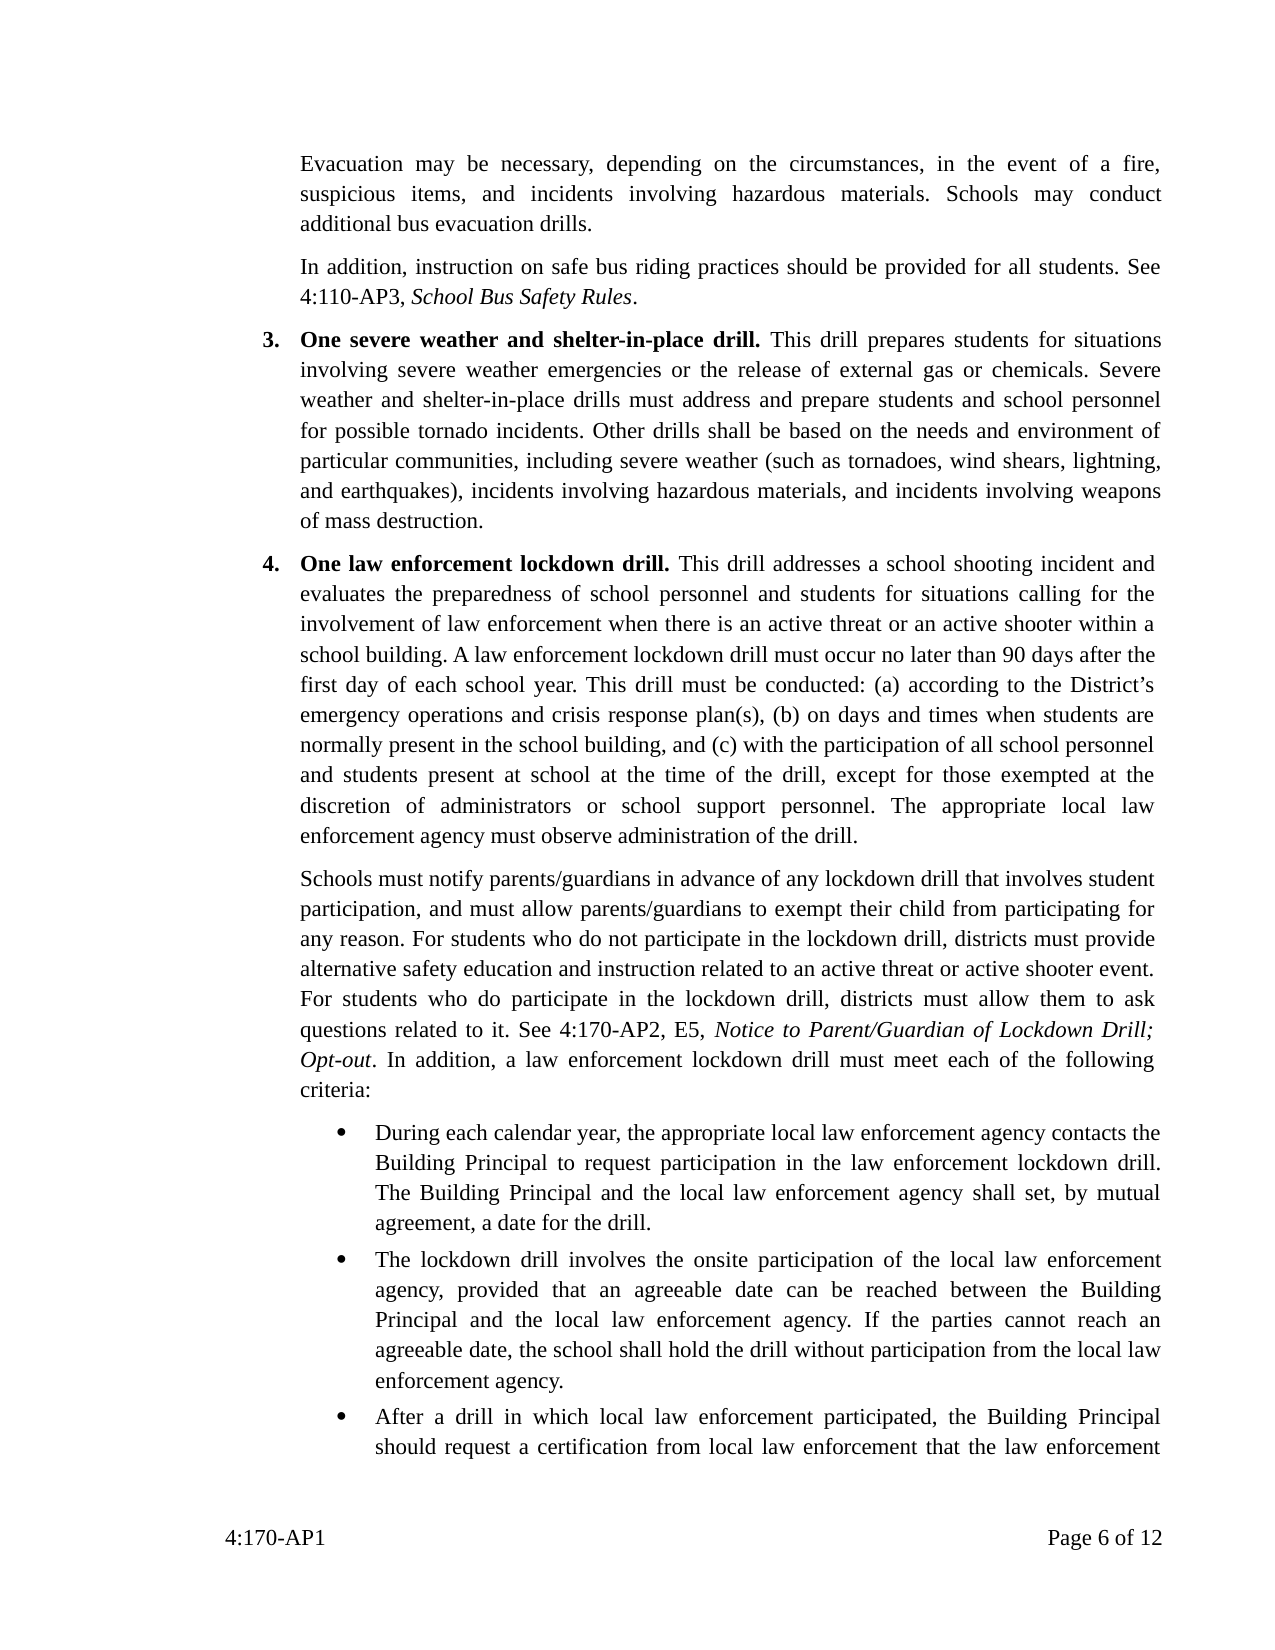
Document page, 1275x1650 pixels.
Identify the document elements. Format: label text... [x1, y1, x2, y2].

list One law enforcement lockdown drill. This drill addresses a school shooting incident and evaluates the preparedness of school personnel and students for situations calling for the involvement of law enforcement when there is an active threat or an active shooter within a school building. A law enforcement lockdown drill must occur no later than 90 days after the first day of each school year. This drill must be conducted: (a) according to the District’s emergency operations and crisis response plan(s), (b) on days and times when students are normally present in the school building, and (c) with the participation of all school personnel and students present at school at the time of the drill, except for those exempted at the discretion of administrators or school support personnel. The appropriate local law enforcement agency must observe administration of the drill. [262, 550, 1156, 848]
text In addition, instruction on safe bus riding practices should be provided for all students. See 4:110-AP3, School Bus Safety Rules. [300, 253, 1162, 310]
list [337, 1403, 1162, 1460]
list One severe weather and shelter-in-place drill. This drill prepares students for situations involving severe weather emergencies or the release of external gas or chemicals. Severe weather and shelter-in-place drills must address and prepare students and school personnel for possible tornado incidents. Other drills shall be based on the needs and environment of particular communities, including severe weather (such as tornadoes, wind shears, lightning, and earthquakes), incidents involving hazardous materials, and incidents involving weapons of mass destruction. [262, 326, 1162, 534]
list The lockdown drill involves the onsite participation of the local law enforcement agency, provided that an agreeable date can be reached between the Building Principal and the local law enforcement agency. If the parties cannot reach an agreeable date, the school shall hold the drill without participation from the local law enforcement agency. [337, 1246, 1162, 1393]
list During each calendar year, the appropriate local law enforcement agency contacts the Building Principal to request participation in the law enforcement lockdown drill. The Building Principal and the local law enforcement agency shall set, by mutual agreement, a date for the drill. [337, 1119, 1162, 1236]
text Schools must notify parents/guardians in advance of any lockdown drill that involves student participation, and must allow parents/guardians to exempt their child from participating for any reason. For students who do not participate in the lockdown drill, districts must provide alternative safety education and instruction related to an active threat or active shooter event. For students who do participate in the lockdown drill, districts must allow them to ask questions related to it. See 4:170-AP2, E5, Notice to Parent/Guardian of Lockdown Drill; Opt-out. In addition, a law enforcement lockdown drill must meet each of the following criteria: [300, 864, 1156, 1102]
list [262, 150, 1162, 237]
